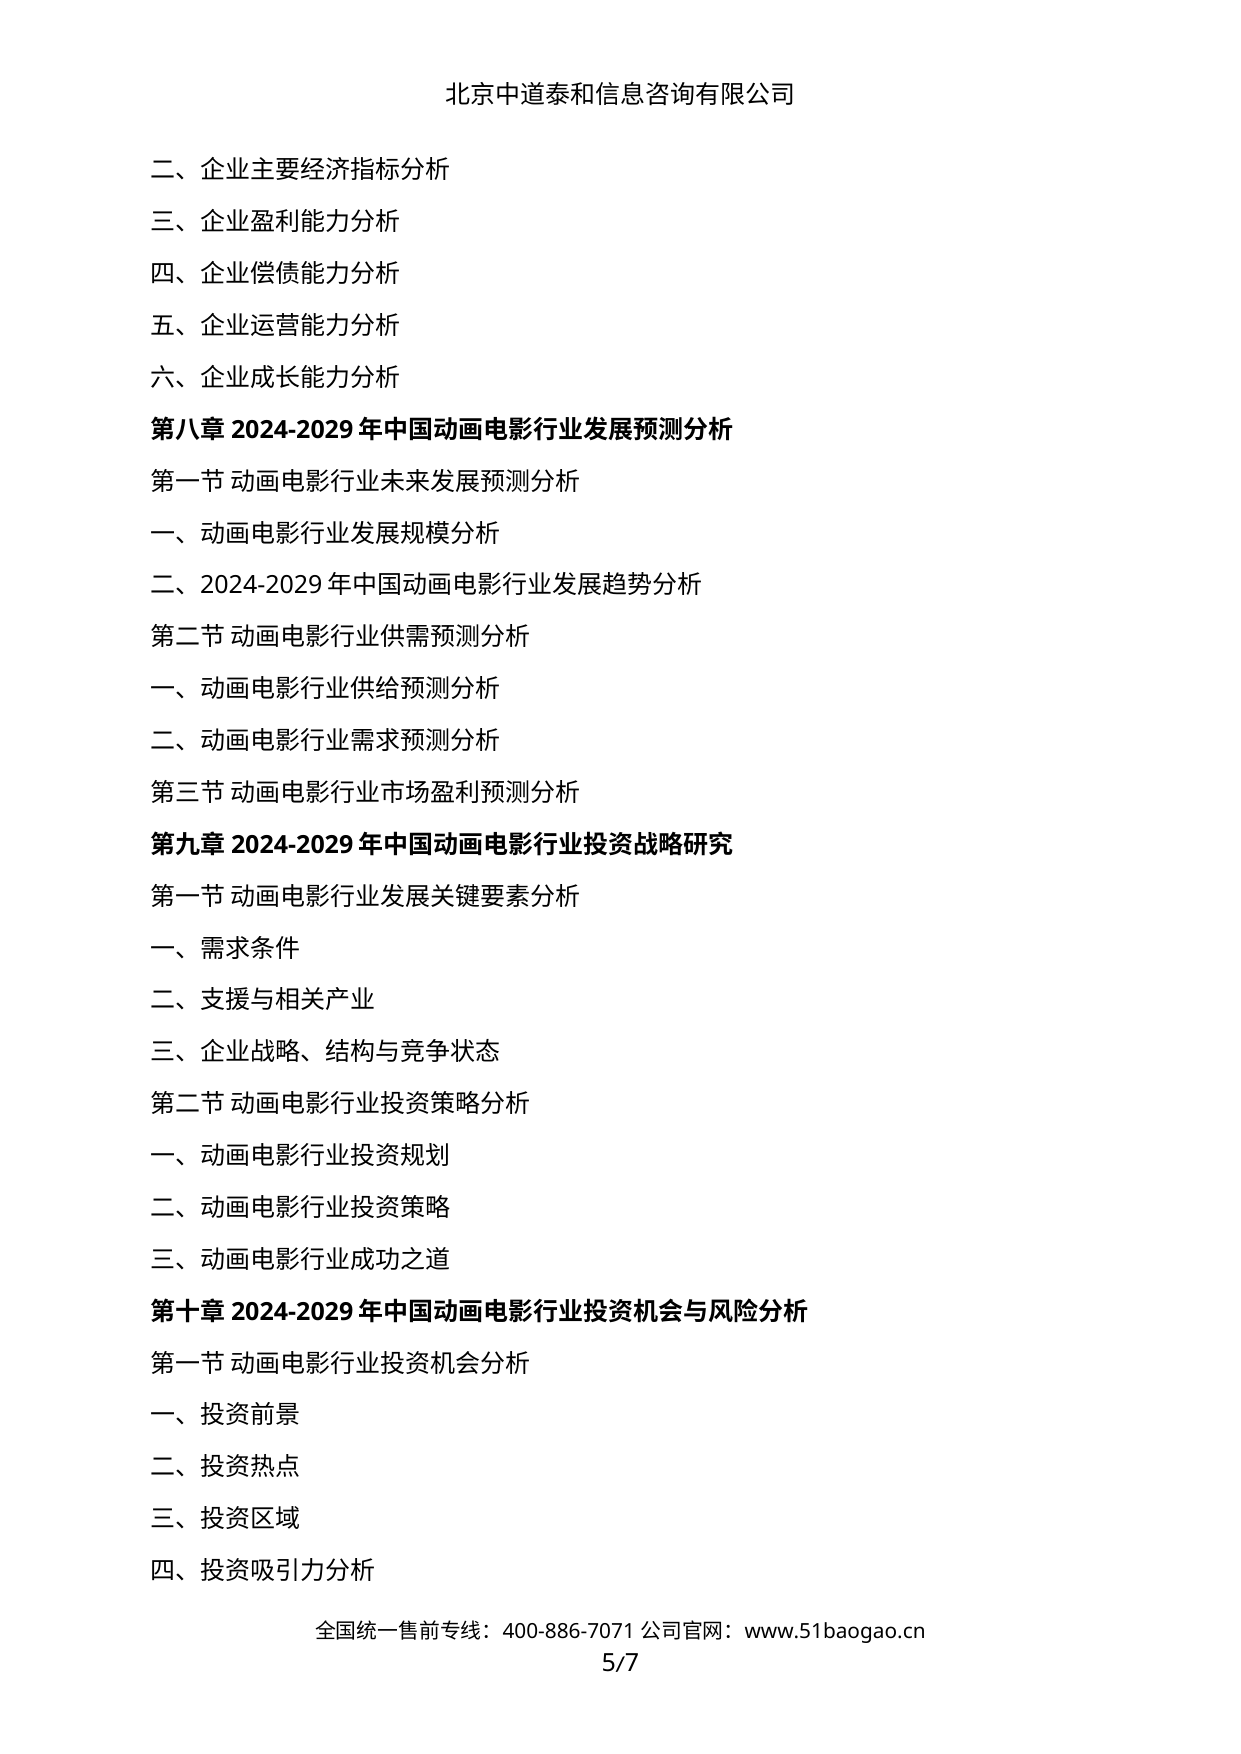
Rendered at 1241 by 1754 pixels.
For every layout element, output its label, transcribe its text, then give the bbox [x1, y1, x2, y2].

text 四、企业偿债能力分析 [150, 254, 1090, 290]
text 四、投资吸引力分析 [150, 1551, 1090, 1587]
text 六、企业成长能力分析 [150, 357, 1090, 394]
text 二、2024-2029年中国动画电影行业发展趋势分析 [150, 565, 1090, 601]
text 一、动画电影行业供给预测分析 [150, 669, 1090, 705]
text 第二节 动画电影行业投资策略分析 [150, 1084, 1090, 1120]
text 三、企业盈利能力分析 [150, 202, 1090, 238]
text 第八章 2024-2029年中国动画电影行业发展预测分析 [150, 409, 1090, 446]
text 一、动画电影行业发展规模分析 [150, 513, 1090, 549]
text 第十章 2024-2029年中国动画电影行业投资机会与风险分析 [150, 1291, 1090, 1327]
text 一、需求条件 [150, 928, 1090, 964]
text 五、企业运营能力分析 [150, 306, 1090, 342]
text 一、动画电影行业投资规划 [150, 1136, 1090, 1172]
text 三、动画电影行业成功之道 [150, 1239, 1090, 1276]
text 二、支援与相关产业 [150, 980, 1090, 1016]
text 第一节 动画电影行业发展关键要素分析 [150, 876, 1090, 912]
text 第二节 动画电影行业供需预测分析 [150, 617, 1090, 653]
text 第九章 2024-2029年中国动画电影行业投资战略研究 [150, 824, 1090, 861]
text 第一节 动画电影行业投资机会分析 [150, 1343, 1090, 1379]
text 二、投资热点 [150, 1447, 1090, 1483]
text 第一节 动画电影行业未来发展预测分析 [150, 461, 1090, 497]
text 二、企业主要经济指标分析 [150, 150, 1090, 186]
text 第三节 动画电影行业市场盈利预测分析 [150, 772, 1090, 809]
text 三、企业战略、结构与竞争状态 [150, 1032, 1090, 1068]
text 二、动画电影行业投资策略 [150, 1187, 1090, 1224]
text 二、动画电影行业需求预测分析 [150, 721, 1090, 757]
text 三、投资区域 [150, 1499, 1090, 1535]
text 一、投资前景 [150, 1395, 1090, 1431]
